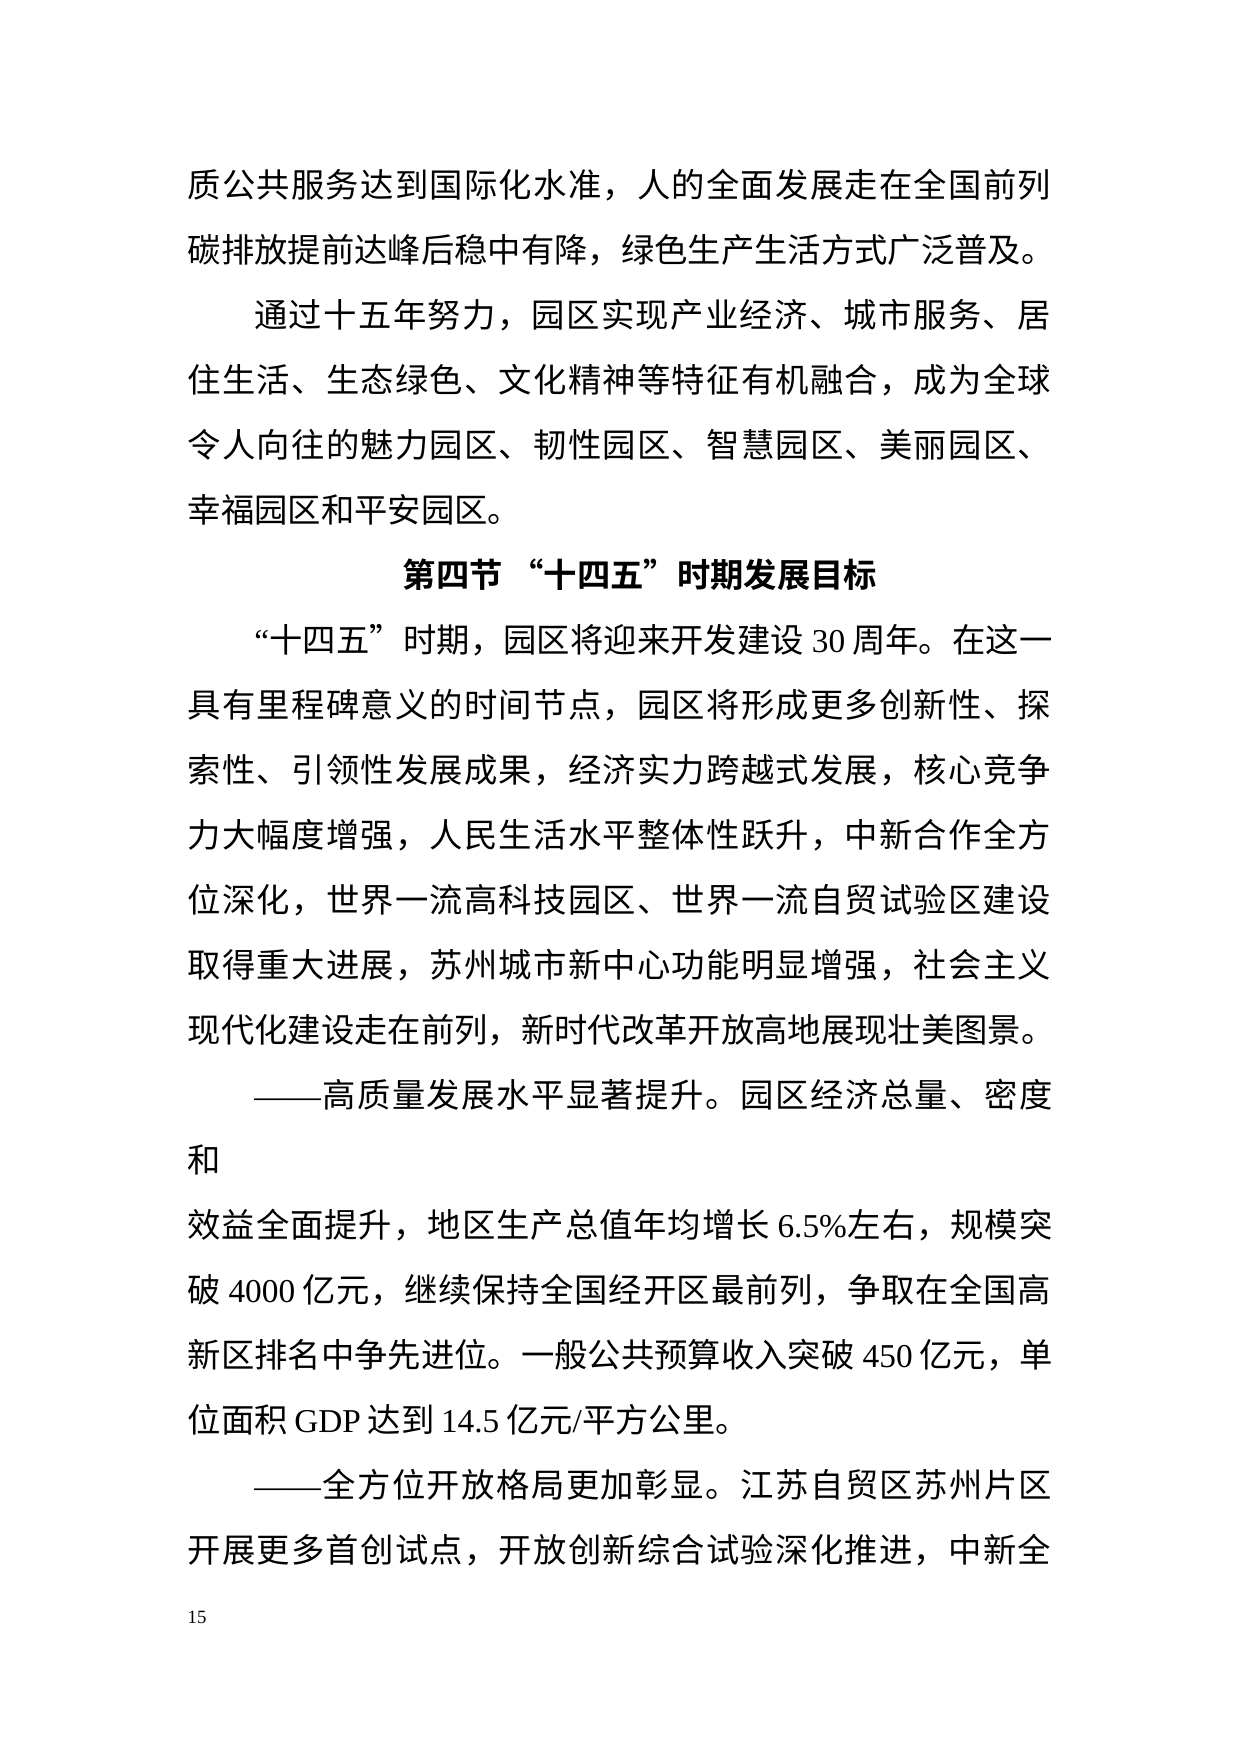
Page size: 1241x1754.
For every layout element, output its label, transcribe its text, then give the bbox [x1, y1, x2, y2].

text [187, 1450, 1053, 1580]
text “十四五”时期，园区将迎来开发建设30周年。在这一具有里程碑意义的时间节点，园区将形成更多创新性、探索性、引领性发展成果，经济实力跨越式发展，核心竞争力大幅度增强，人民生活水平整体性跃升，中新合作全方位深化，世界一流高科技园区、世界一流自贸试验区建设取得重大进展，苏州城市新中心功能明显增强，社会主义现代化建设走在前列，新时代改革开放高地展现壮美图景。 [187, 605, 1053, 1060]
text ——高质量发展水平显著提升。园区经济总量、密度和 [187, 1060, 1053, 1190]
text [187, 150, 1053, 280]
text 通过十五年努力，园区实现产业经济、城市服务、居住生活、生态绿色、文化精神等特征有机融合，成为全球令人向往的魅力园区、韧性园区、智慧园区、美丽园区、幸福园区和平安园区。 [187, 280, 1053, 540]
text 效益全面提升，地区生产总值年均增长6.5%左右，规模突破4000亿元，继续保持全国经开区最前列，争取在全国高新区排名中争先进位。一般公共预算收入突破450亿元，单位面积GDP达到14.5亿元/平方公里。 [187, 1190, 1053, 1450]
text 第四节 “十四五”时期发展目标 [187, 540, 1053, 605]
